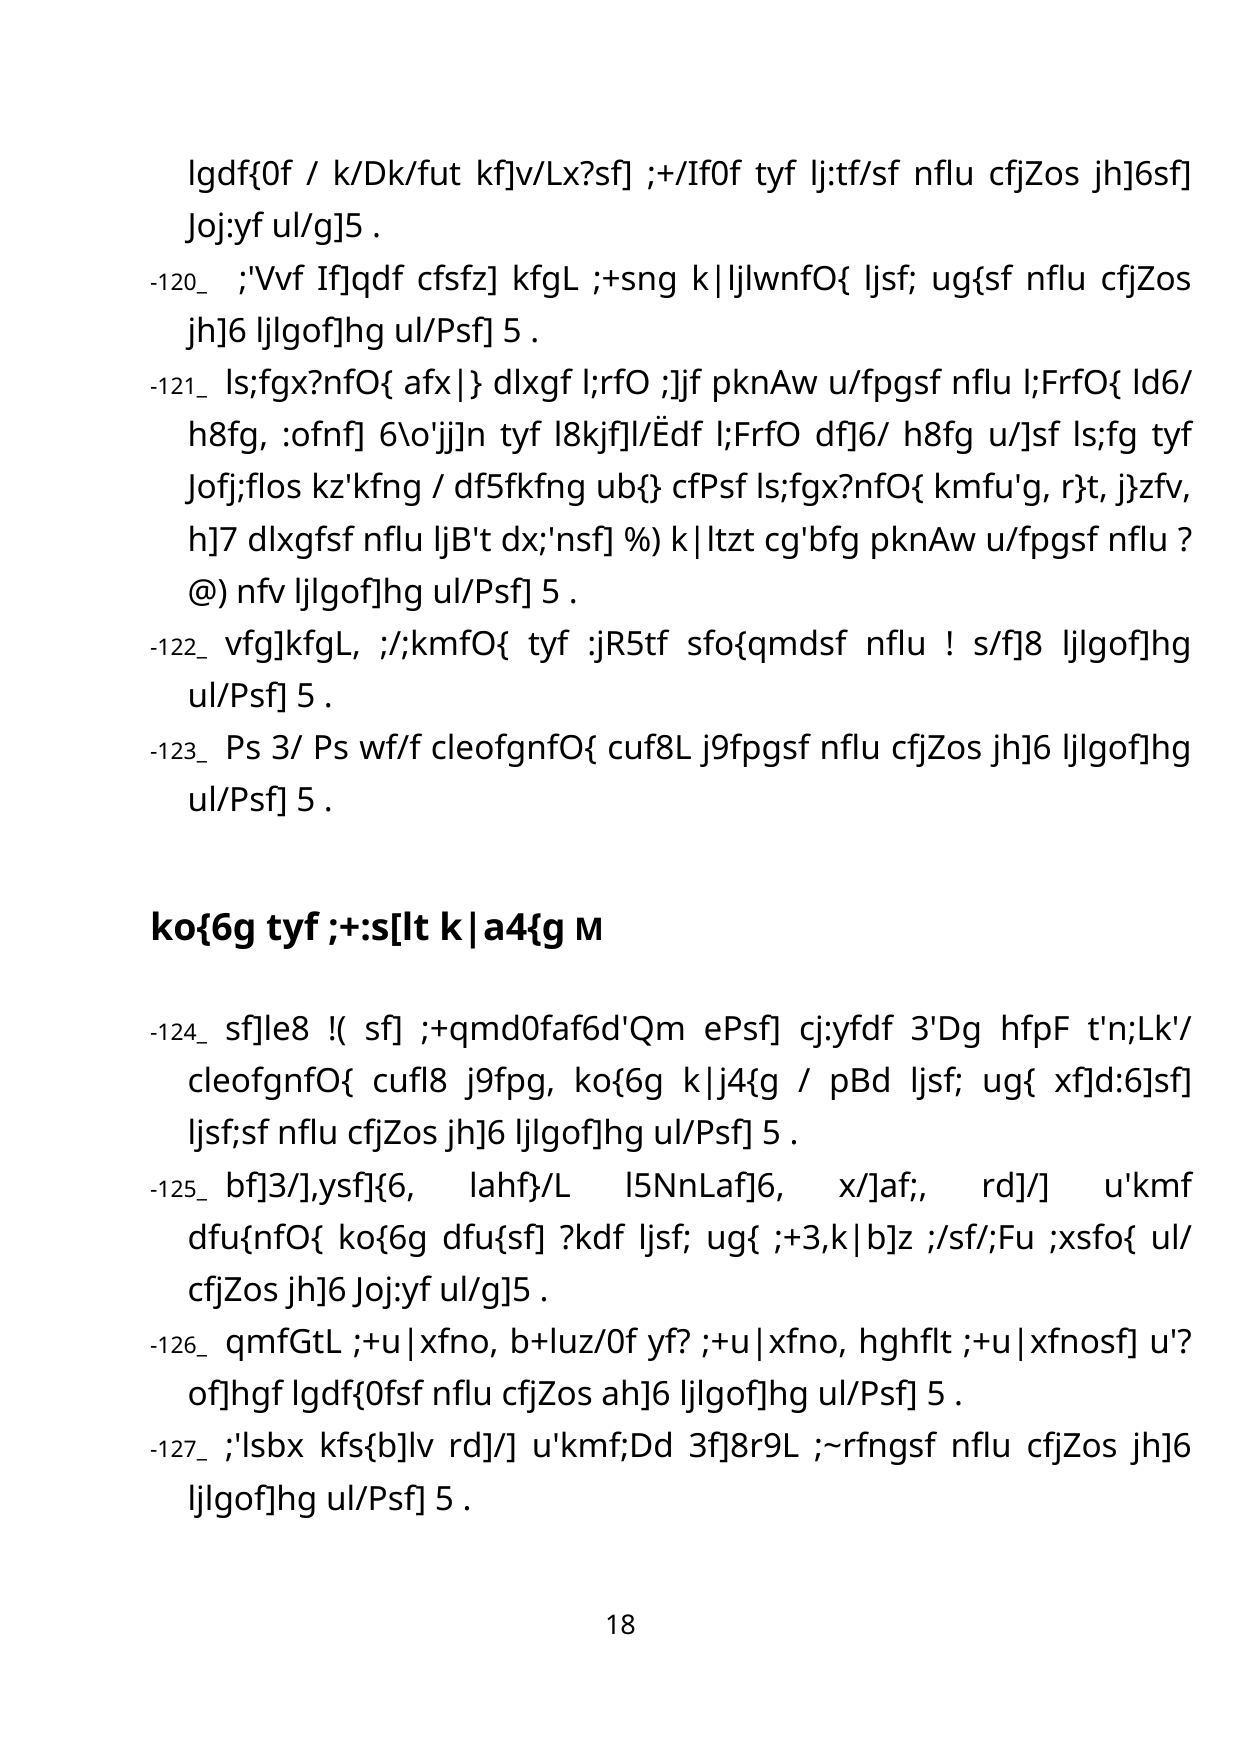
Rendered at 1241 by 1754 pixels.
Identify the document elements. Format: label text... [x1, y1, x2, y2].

list Ps 3/ Ps wf/f cleofgnfO{ cuf8L j9fpgsf nflu cfjZos jh]6 ljlgof]hg ul/Psf] 5 . [150, 724, 1193, 822]
list vfg]kfgL, ;/;kmfO{ tyf :jR5tf sfo{qmdsf nflu ! s/f]8 ljlgof]hg ul/Psf] 5 . [150, 620, 1193, 717]
list sf]le8 !( sf] ;+qmd0faf6d'Qm ePsf] cj:yfdf 3'Dg hfpF t'n;Lk'/ cleofgnfO{ cufl8 j9fpg, ko{6g k|j4{g / pBd ljsf; ug{ xf]d:6]sf] ljsf;sf nflu cfjZos jh]6 ljlgof]hg ul/Psf] 5 . [150, 1005, 1193, 1154]
text ko{6g tyf ;+:s[lt k|a4{g M [150, 900, 1193, 951]
list qmfGtL ;+u|xfno, b+luz/0f yf? ;+u|xfno, hghflt ;+u|xfnosf] u'?of]hgf lgdf{0fsf nflu cfjZos ah]6 ljlgof]hg ul/Psf] 5 . [150, 1318, 1193, 1416]
list ;'lsbx kfs{b]lv rd]/] u'kmf;Dd 3f]8r9L ;~rfngsf nflu cfjZos jh]6 ljlgof]hg ul/Psf] 5 . [150, 1422, 1193, 1520]
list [150, 150, 1193, 248]
list ls;fgx?nfO{ afx|} dlxgf l;rfO ;]jf pknAw u/fpgsf nflu l;FrfO{ ld6/ h8fg, :ofnf] 6\o'jj]n tyf l8kjf]l/Ëdf l;FrfO df]6/ h8fg u/]sf ls;fg tyf Jofj;flos kz'kfng / df5fkfng ub{} cfPsf ls;fgx?nfO{ kmfu'g, r}t, j}zfv, h]7 dlxgfsf nflu ljB't dx;'nsf] %) k|ltzt cg'bfg pknAw u/fpgsf nflu ? @) nfv ljlgof]hg ul/Psf] 5 . [150, 359, 1193, 613]
list ;'Vvf If]qdf cfsfz] kfgL ;+sng k|ljlwnfO{ ljsf; ug{sf nflu cfjZos jh]6 ljlgof]hg ul/Psf] 5 . [150, 254, 1193, 352]
list bf]3/],ysf]{6, lahf}/L l5NnLaf]6, x/]af;, rd]/] u'kmf dfu{nfO{ ko{6g dfu{sf] ?kdf ljsf; ug{ ;+3,k|b]z ;/sf/;Fu ;xsfo{ ul/ cfjZos jh]6 Joj:yf ul/g]5 . [150, 1161, 1193, 1311]
